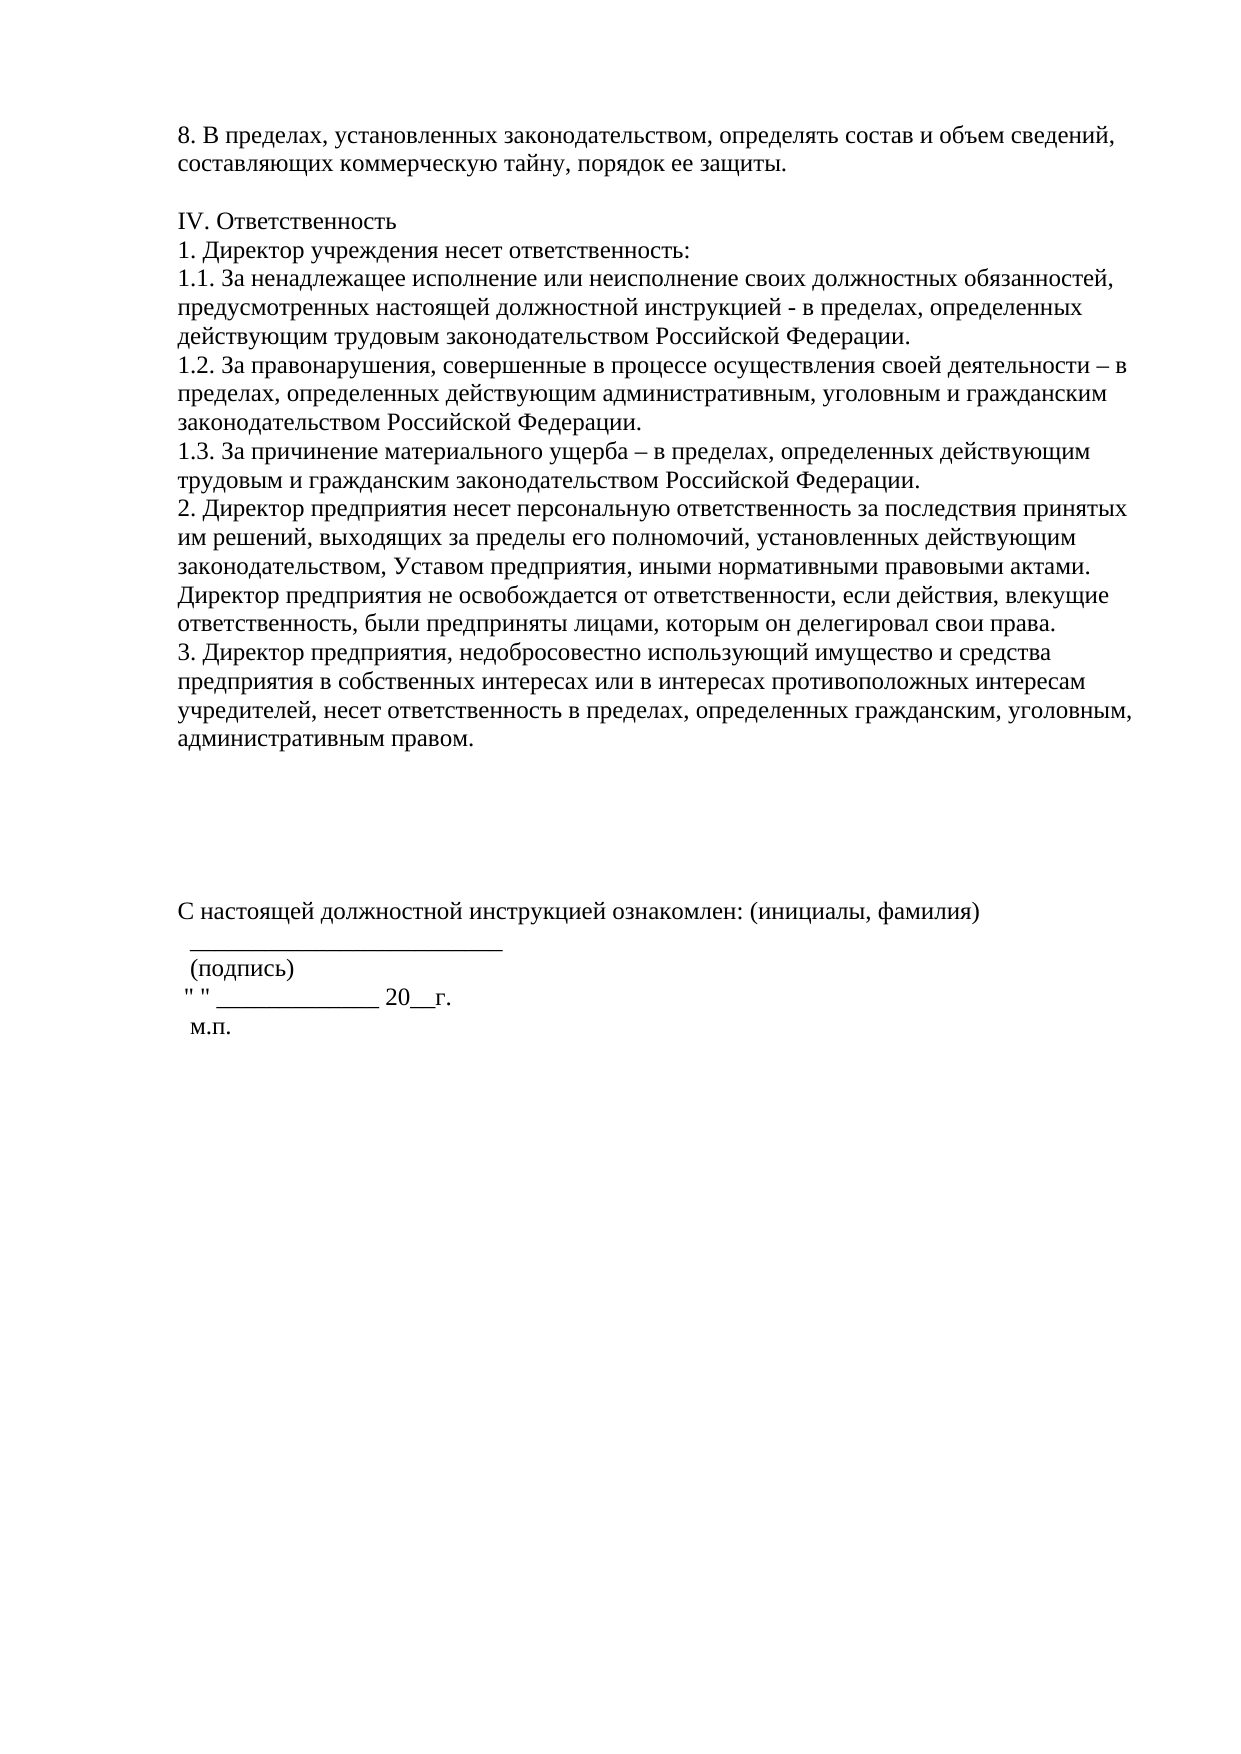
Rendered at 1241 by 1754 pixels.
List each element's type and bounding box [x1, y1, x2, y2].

table_header [176, 118, 1159, 1041]
